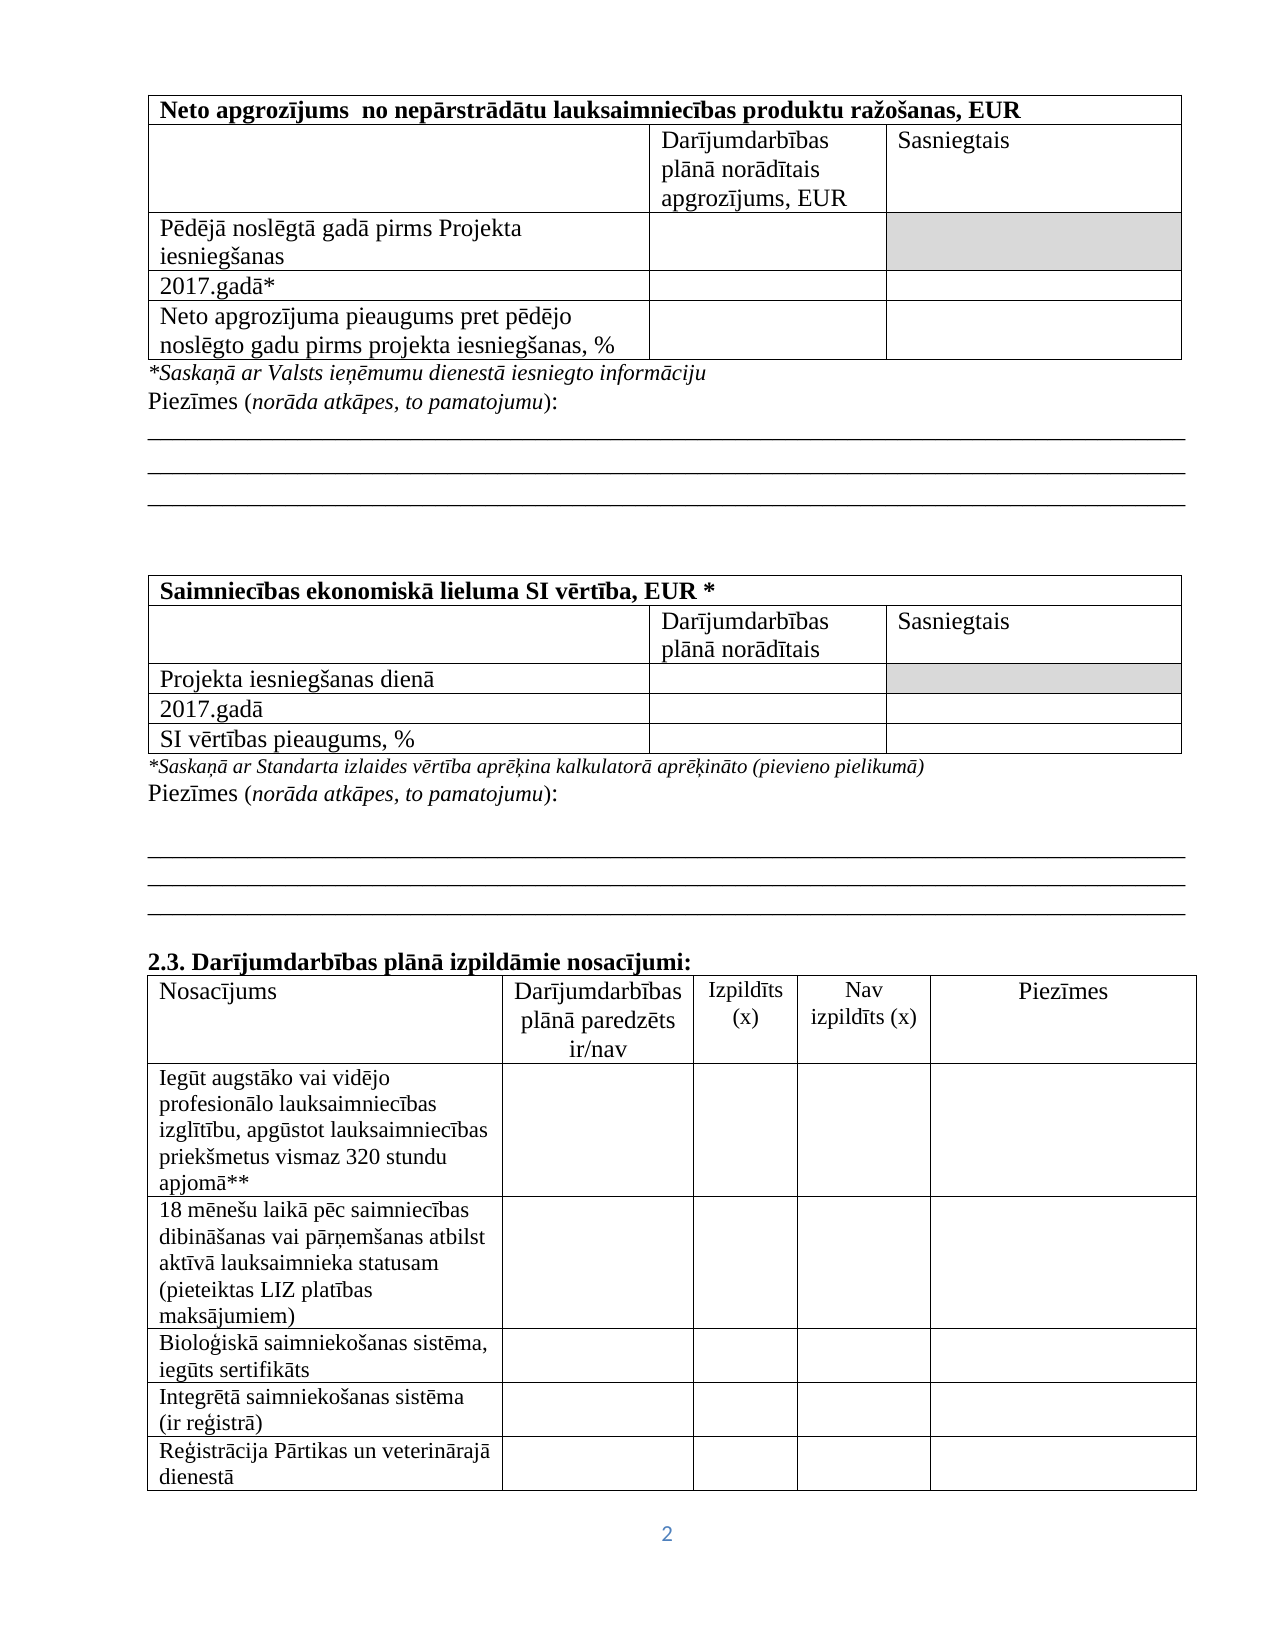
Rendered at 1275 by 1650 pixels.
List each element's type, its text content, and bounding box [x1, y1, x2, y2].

table_cell Darījumdarbības plānā norādītais apgrozījums, EUR [650, 125, 886, 212]
table_cell [650, 664, 886, 693]
table_cell [887, 664, 1181, 693]
table_cell [931, 1383, 1196, 1436]
table_cell Pēdējā noslēgtā gadā pirms Projekta iesniegšanas [149, 213, 649, 270]
table_cell Sasniegtais [887, 125, 1181, 212]
table_cell [798, 1383, 930, 1436]
table_cell 18 mēnešu laikā pēc saimniecības dibināšanas vai pārņemšanas atbilst aktīvā lauksaimnieka statusam (pieteiktas LIZ platības maksājumiem) [148, 1197, 502, 1328]
table_cell [694, 1329, 797, 1382]
table_cell [798, 1329, 930, 1382]
table_cell 2017.gadā* [149, 271, 649, 300]
table_cell [503, 1437, 693, 1489]
table_cell [650, 271, 886, 300]
table_cell Projekta iesniegšanas dienā [149, 664, 649, 693]
table_cell SI vērtības pieaugums, % [149, 724, 649, 753]
text *Saskaņā ar Standarta izlaides vērtība aprēķina kalkulatorā aprēķināto (pievieno pielikumā) [148, 754, 1186, 778]
table_cell [931, 1437, 1196, 1489]
table_cell [503, 1064, 693, 1196]
table_cell Sasniegtais [887, 606, 1181, 663]
table_cell [694, 1437, 797, 1489]
table_cell [887, 301, 1181, 358]
table_cell [931, 1197, 1196, 1328]
text Piezīmes (norāda atkāpes, to pamatojumu): [148, 778, 1186, 807]
table_header Saimniecības ekonomiskā lieluma SI vērtība, EUR * [149, 576, 1181, 605]
table_header Nosacījums [148, 976, 502, 1063]
table_cell [694, 1064, 797, 1196]
table_cell [503, 1197, 693, 1328]
text 2.3. Darījumdarbības plānā izpildāmie nosacījumi: [148, 947, 1186, 975]
table_cell Darījumdarbības plānā norādītais [650, 606, 886, 663]
table_cell 2017.gadā [149, 694, 649, 723]
table_header Piezīmes [931, 976, 1196, 1063]
text *Saskaņā ar Valsts ieņēmumu dienestā iesniegto informāciju [148, 359, 1186, 386]
table_cell [650, 724, 886, 753]
table_cell [650, 213, 886, 270]
table_cell [503, 1329, 693, 1382]
table_cell [798, 1064, 930, 1196]
table_cell [887, 724, 1181, 753]
table_cell [650, 694, 886, 723]
table_header Izpildīts (x) [694, 976, 797, 1063]
table_cell Neto apgrozījuma pieaugums pret pēdējo noslēgto gadu pirms projekta iesniegšanas, % [149, 301, 649, 358]
text Piezīmes (norāda atkāpes, to pamatojumu): [148, 386, 1186, 414]
table_cell [694, 1383, 797, 1436]
text _________________________________________________________________________________________________________________________________________________________________________________________________________________________________________________________ [148, 832, 1186, 918]
table_cell [887, 694, 1181, 723]
table_cell [798, 1197, 930, 1328]
table_cell [887, 213, 1181, 270]
table_cell Bioloģiskā saimniekošanas sistēma, iegūts sertifikāts [148, 1329, 502, 1382]
table_cell [149, 606, 649, 663]
table_header Nav izpildīts (x) [798, 976, 930, 1063]
table_cell [503, 1383, 693, 1436]
table_cell [887, 271, 1181, 300]
table_cell [798, 1437, 930, 1489]
table_cell [694, 1197, 797, 1328]
table_header Darījumdarbības plānā paredzēts ir/nav [503, 976, 693, 1063]
table_cell [149, 125, 649, 212]
table_cell [650, 301, 886, 358]
table_cell [931, 1064, 1196, 1196]
table_cell [931, 1329, 1196, 1382]
table_cell Reģistrācija Pārtikas un veterinārajā dienestā [148, 1437, 502, 1489]
table_cell Integrētā saimniekošanas sistēma (ir reģistrā) [148, 1383, 502, 1436]
text _________________________________________________________________________________________________________________________________________________________________________________________________________________________________________________________ [148, 414, 1186, 509]
table_cell Iegūt augstāko vai vidējo profesionālo lauksaimniecības izglītību, apgūstot lauksaimniecības priekšmetus vismaz 320 stundu apjomā** [148, 1064, 502, 1196]
table_header Neto apgrozījums no nepārstrādātu lauksaimniecības produktu ražošanas, EUR [149, 96, 1181, 124]
